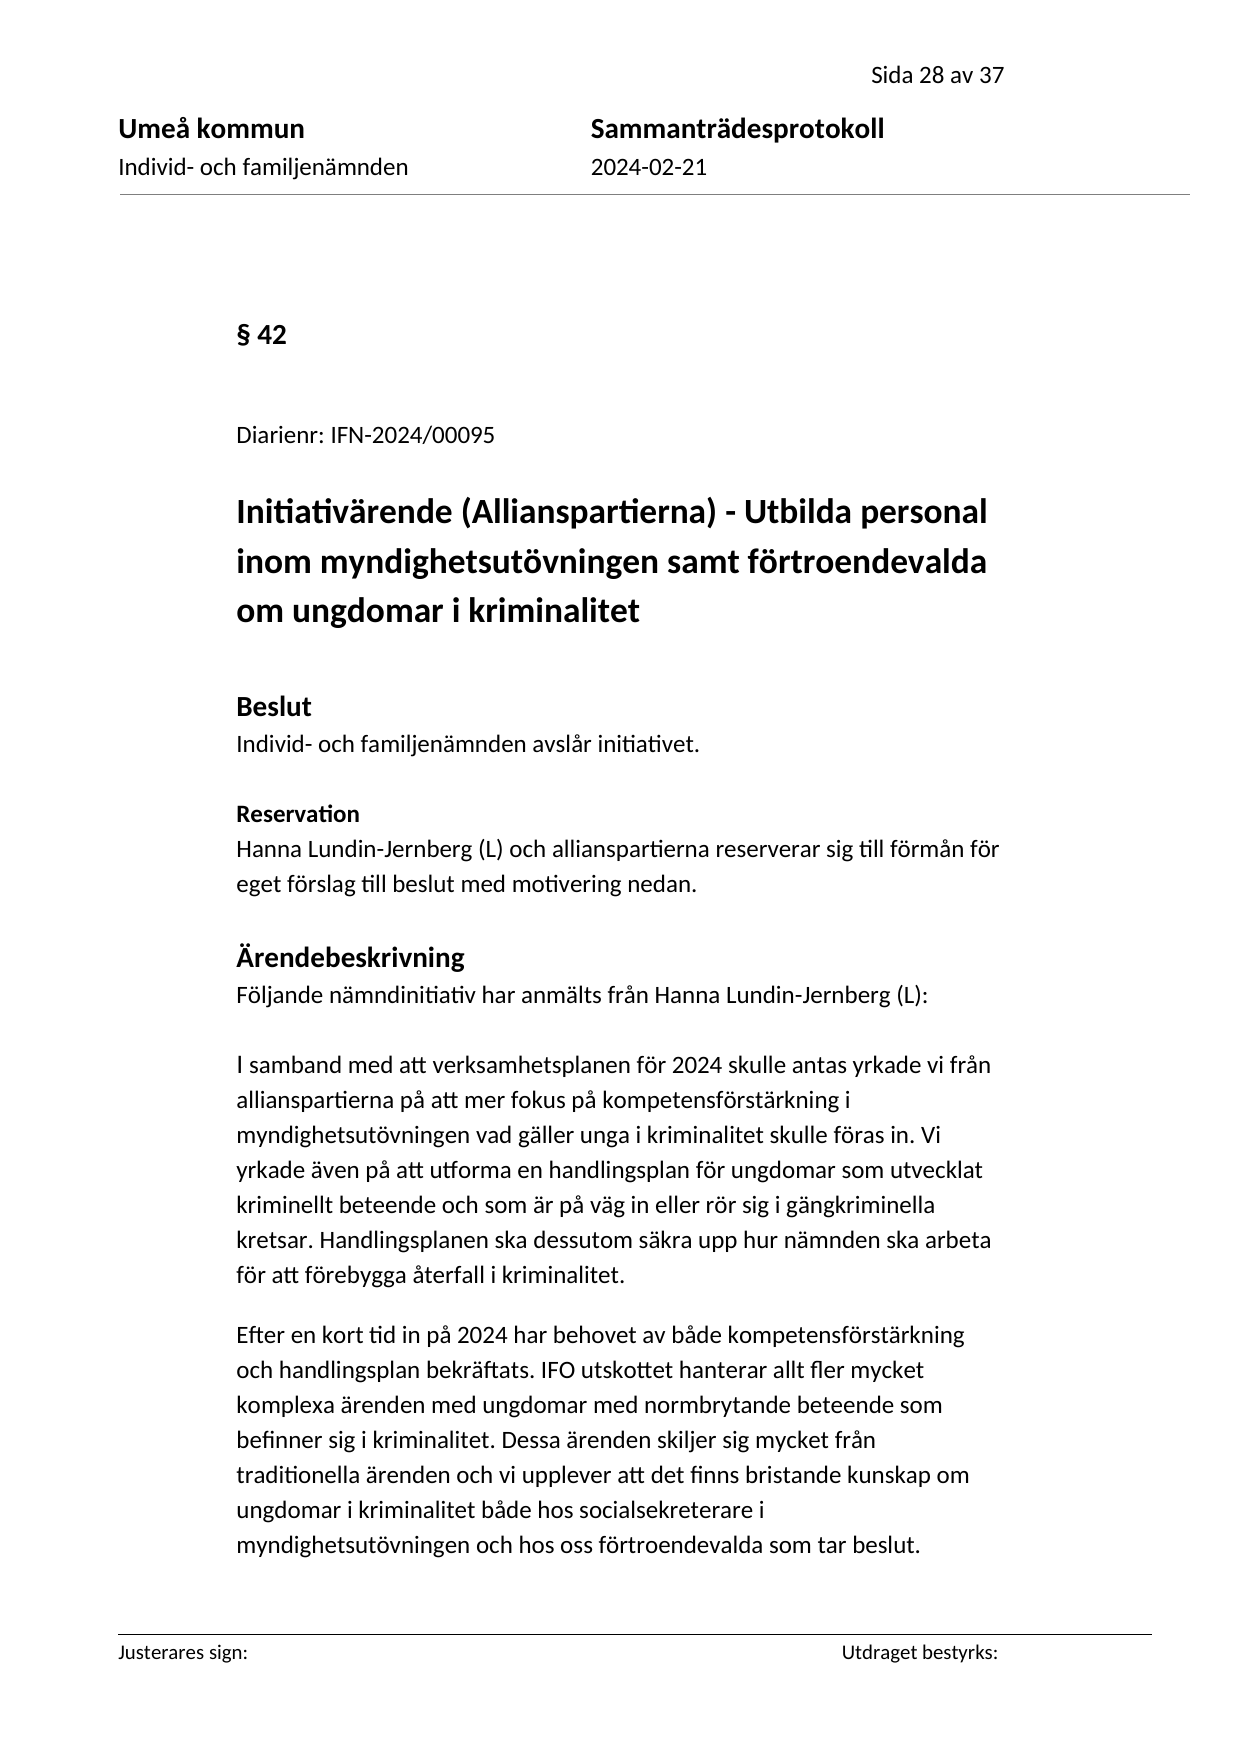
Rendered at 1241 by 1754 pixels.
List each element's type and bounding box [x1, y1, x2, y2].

picture [118, 186, 1190, 203]
